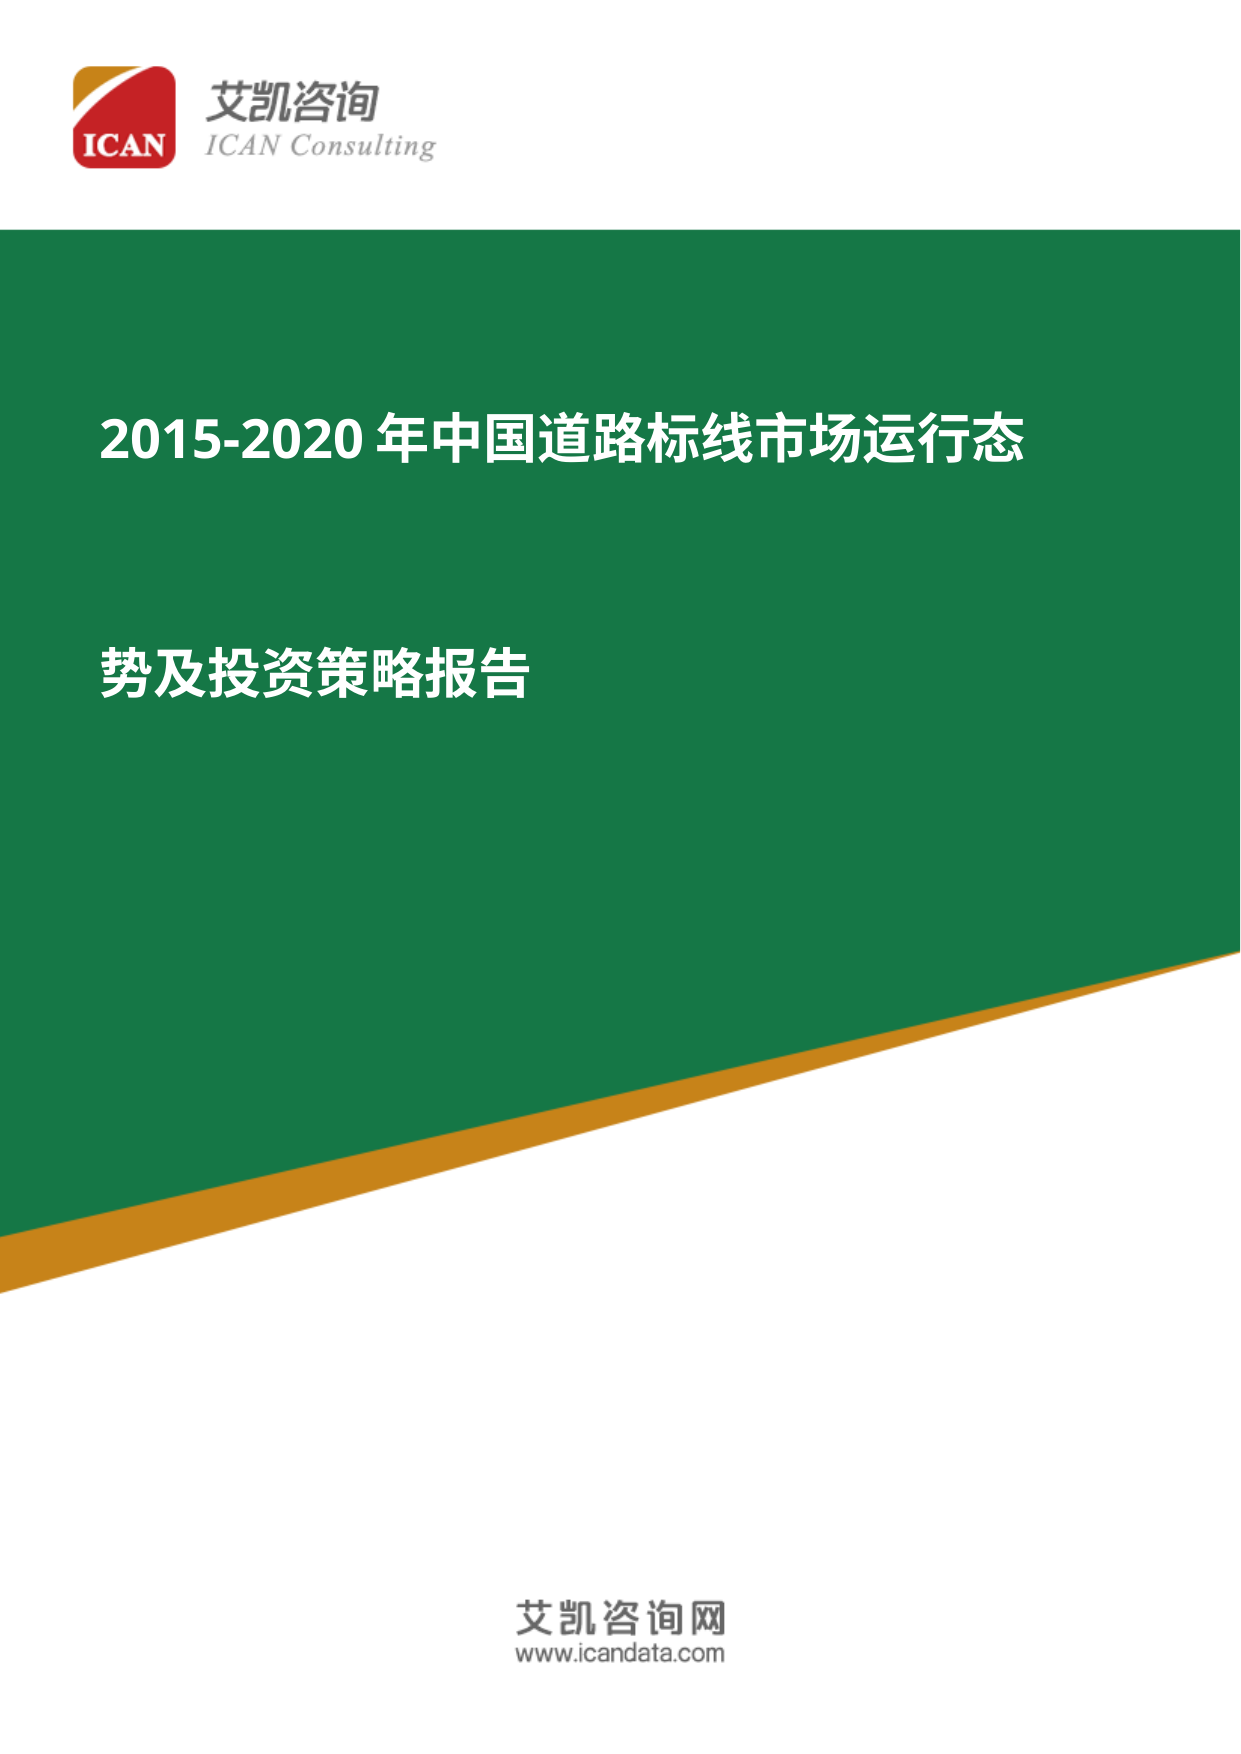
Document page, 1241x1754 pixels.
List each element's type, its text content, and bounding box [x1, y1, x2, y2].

picture [0, 5, 1241, 1754]
subtitle 2015-2020年中国道路标线市场运行态势及投资策略报告 [99, 386, 1053, 718]
